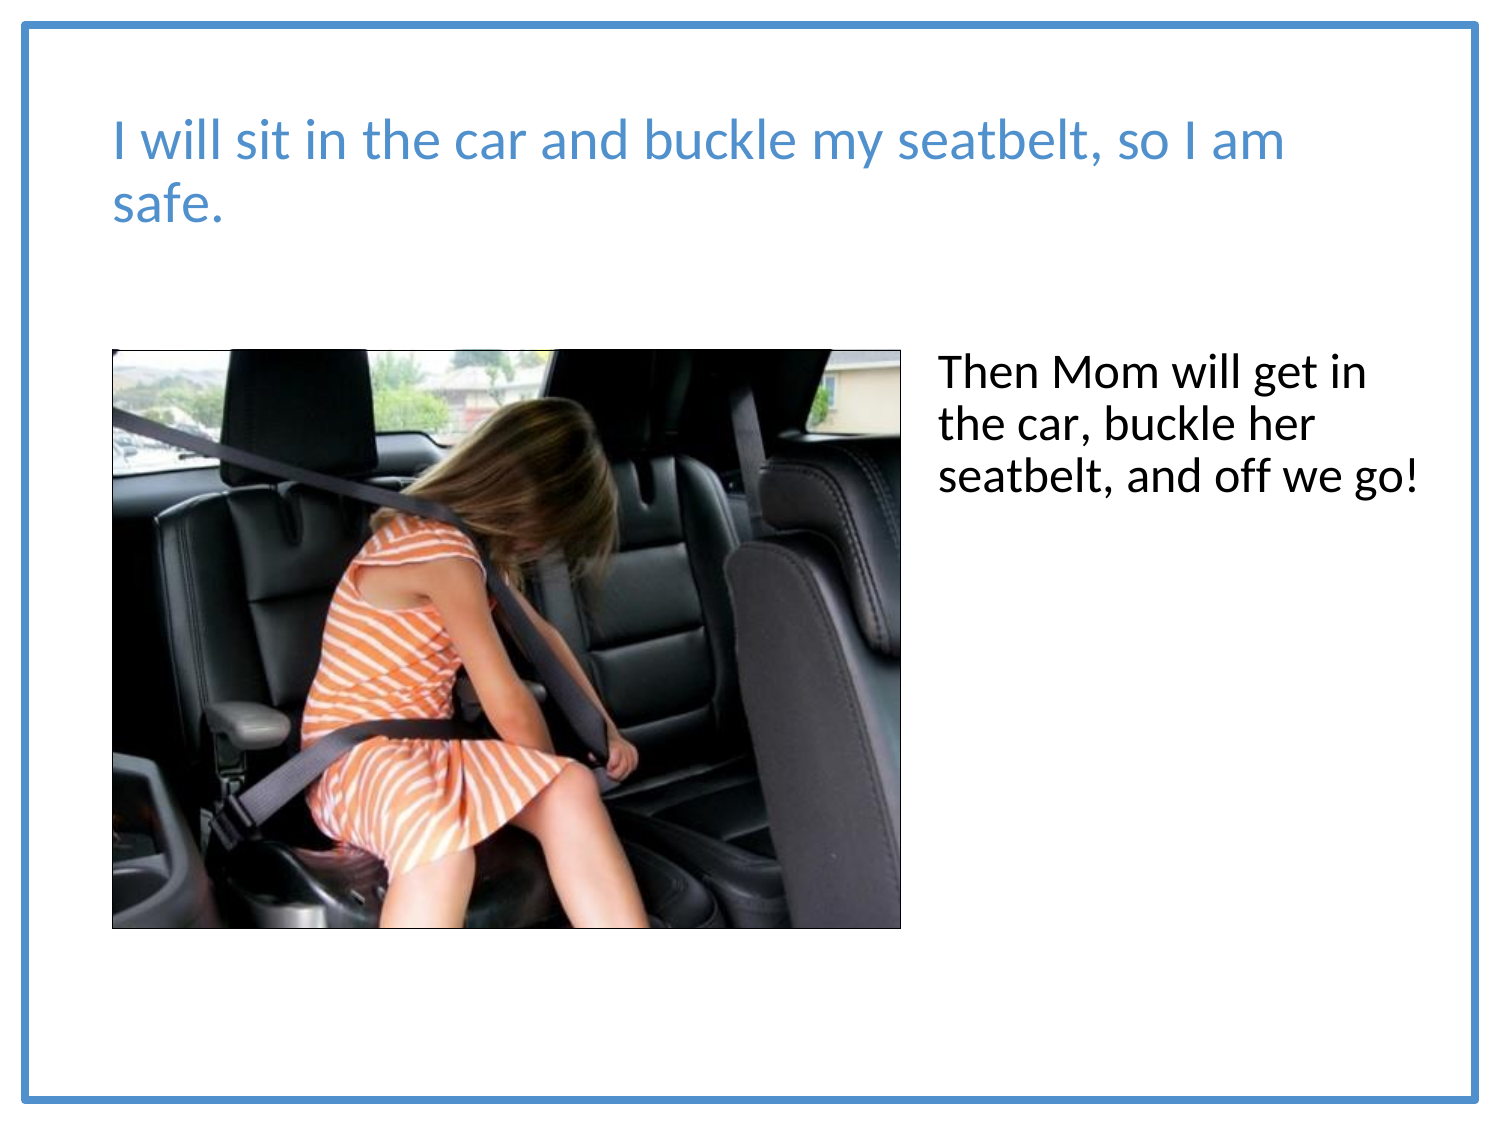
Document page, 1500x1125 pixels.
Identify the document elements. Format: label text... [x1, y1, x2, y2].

picture [113, 351, 900, 928]
text Then Mom will get in the car, buckle her seatbelt, and off we go! [938, 347, 1427, 503]
text I will sit in the car and buckle my seatbelt, so I am safe. [112, 110, 1294, 235]
